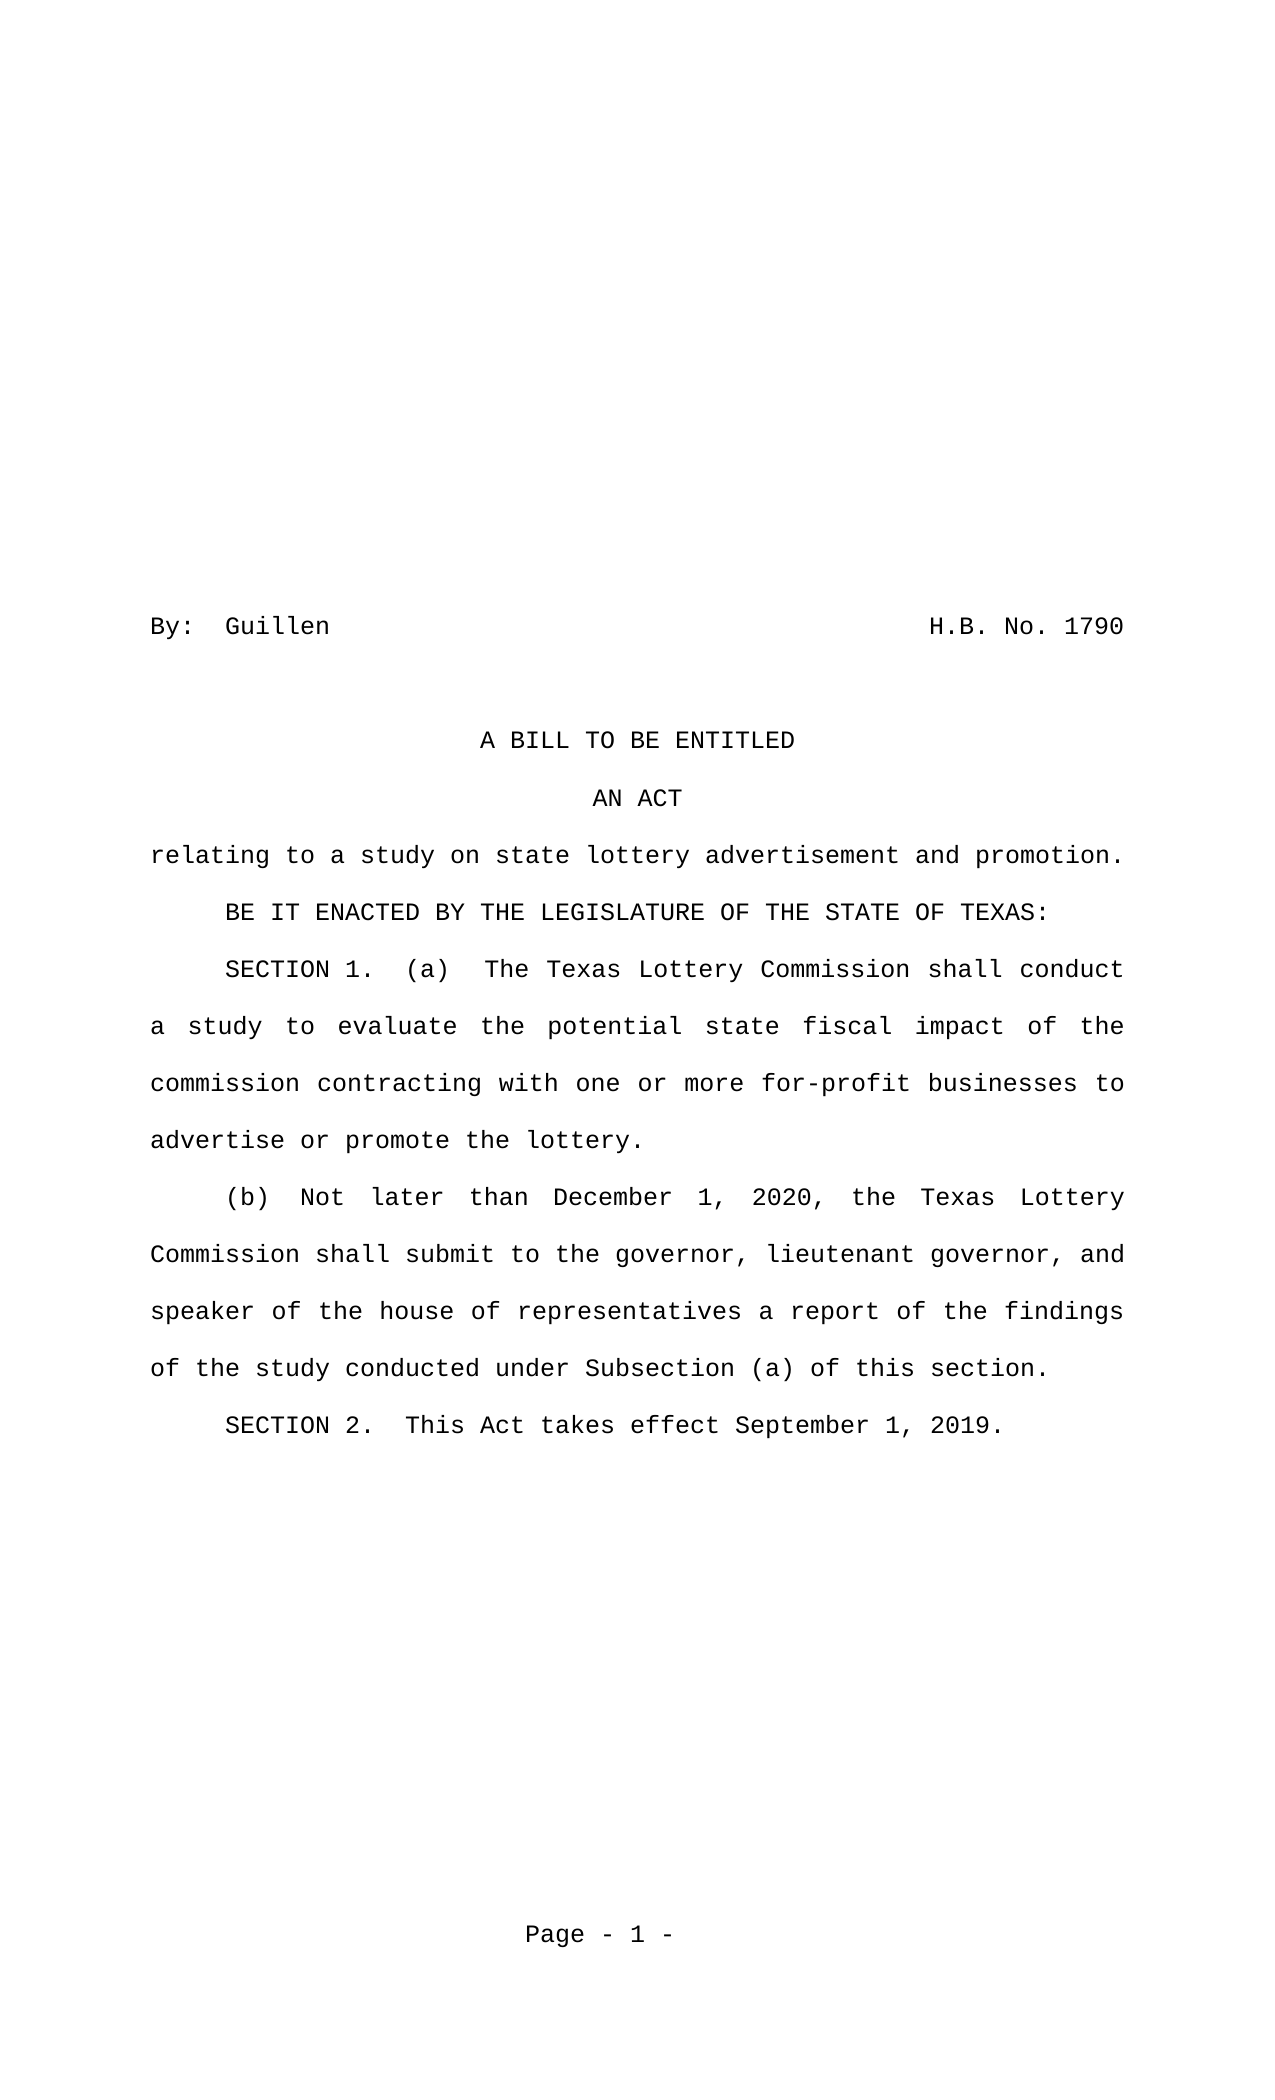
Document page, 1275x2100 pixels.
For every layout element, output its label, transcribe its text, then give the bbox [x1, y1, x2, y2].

text SECTION 1. (a) The Texas Lottery Commission shall conduct a study to evaluate the potential state fiscal impact of the commission contracting with one or more for-profit businesses to advertise or promote the lottery. [150, 956, 1125, 1156]
text relating to a study on state lottery advertisement and promotion. [150, 842, 1125, 871]
text (b) Not later than December 1, 2020, the Texas Lottery Commission shall submit to the governor, lieutenant governor, and speaker of the house of representatives a report of the findings of the study conducted under Subsection (a) of this section. [150, 1184, 1125, 1384]
text AN ACT [150, 785, 1125, 813]
text SECTION 2. This Act takes effect September 1, 2019. [150, 1413, 1125, 1441]
text BE IT ENACTED BY THE LEGISLATURE OF THE STATE OF TEXAS: [150, 899, 1125, 928]
text By: Guillen H.B. No. 1790 [150, 614, 1125, 642]
text A BILL TO BE ENTITLED [150, 728, 1125, 756]
